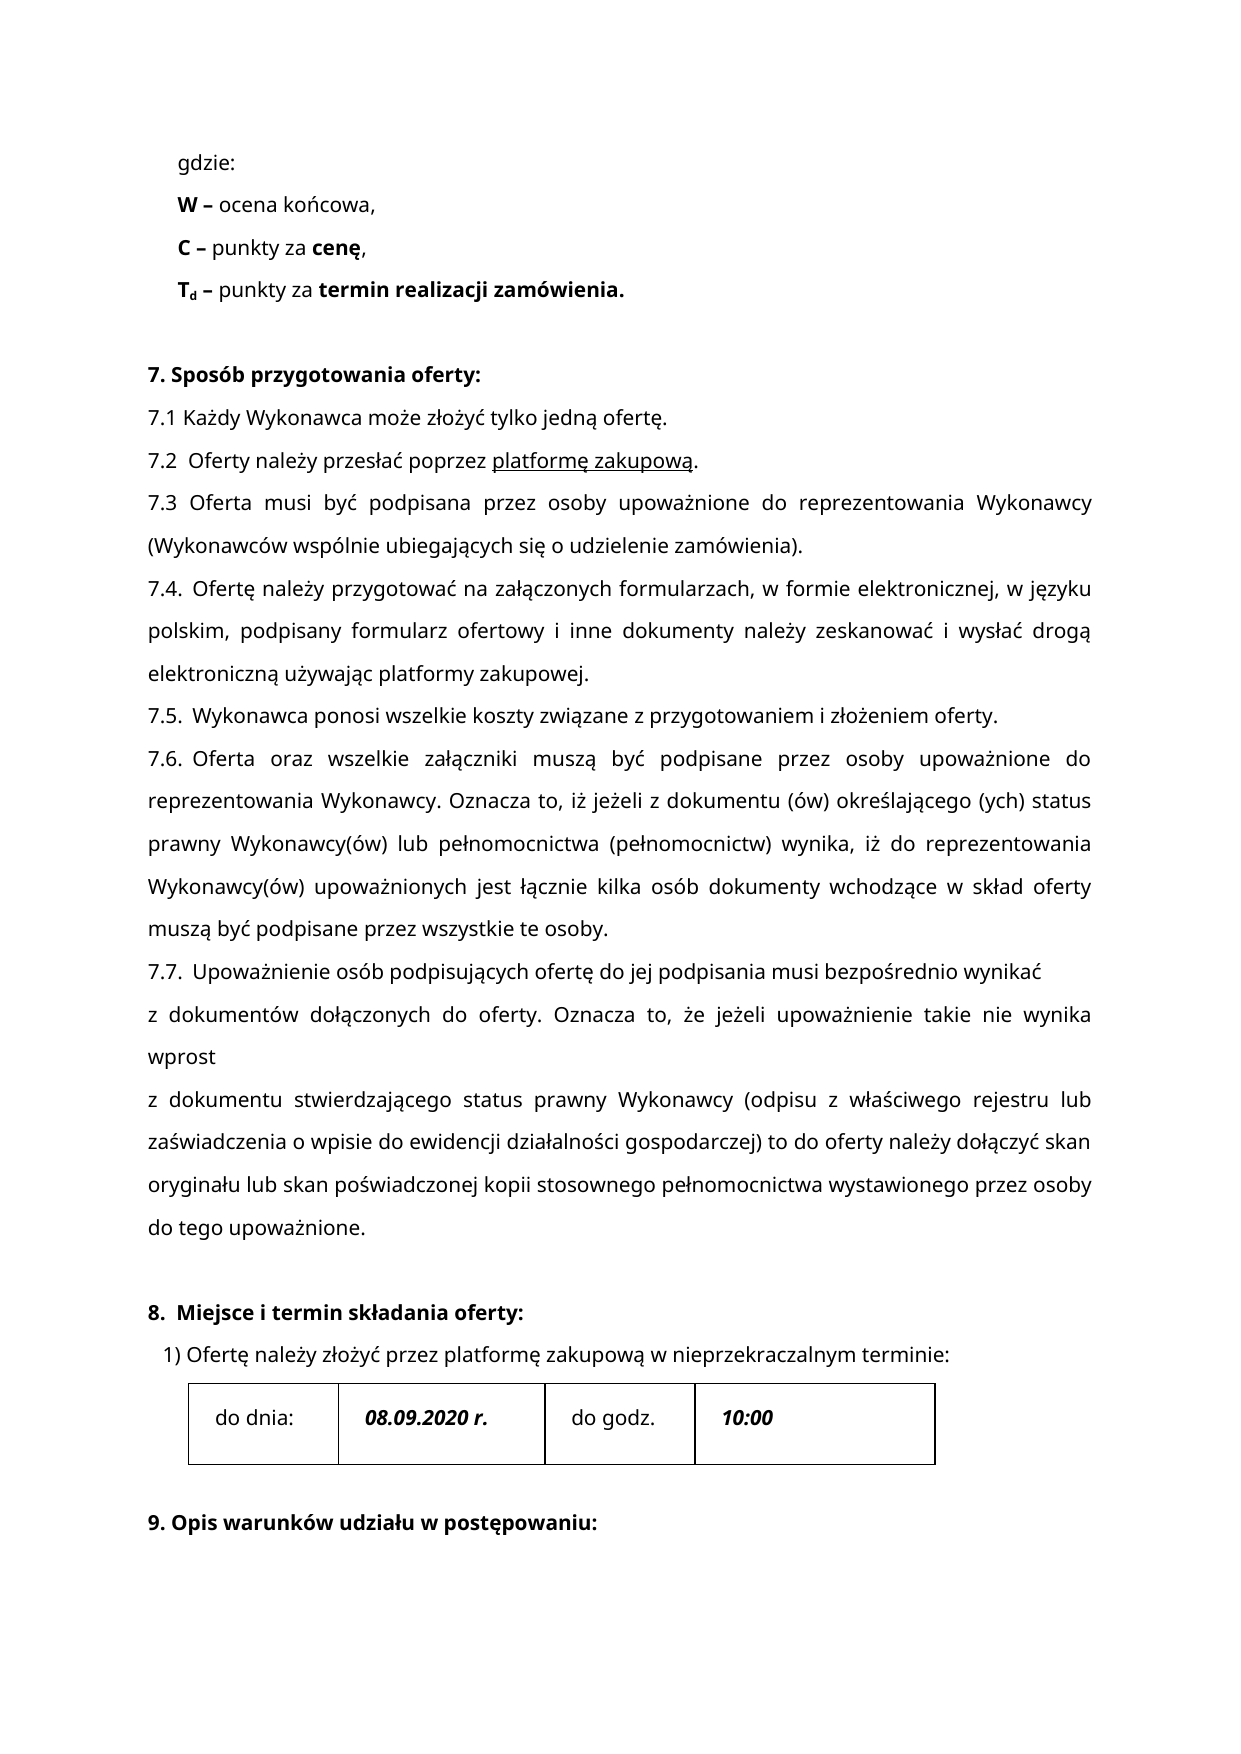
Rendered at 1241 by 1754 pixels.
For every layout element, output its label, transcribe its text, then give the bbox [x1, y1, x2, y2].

text Td – punkty za termin realizacji zamówienia. [177, 275, 1093, 304]
text C – punkty za cenę, [177, 233, 1093, 261]
text 7.4. Ofertę należy przygotować na załączonych formularzach, w formie elektronicznej, w języku polskim, podpisany formularz ofertowy i inne dokumenty należy zeskanować i wysłać drogą elektroniczną używając platformy zakupowej. [148, 574, 1093, 687]
text 7. Sposób przygotowania oferty: [148, 361, 1093, 389]
table_header 08.09.2020 r. [339, 1384, 544, 1464]
text 7.7. Upoważnienie osób podpisujących ofertę do jej podpisania musi bezpośrednio wynikać [148, 957, 1093, 986]
text 7.2 Oferty należy przesłać poprzez platformę zakupową. [148, 446, 1093, 474]
text 7.5. Wykonawca ponosi wszelkie koszty związane z przygotowaniem i złożeniem oferty. [148, 701, 1093, 730]
text W – ocena końcowa, [177, 190, 1093, 219]
text 7.1 Każdy Wykonawca może złożyć tylko jedną ofertę. [148, 403, 1093, 432]
table_header do godz. [546, 1384, 694, 1464]
text z dokumentów dołączonych do oferty. Oznacza to, że jeżeli upoważnienie takie nie wynika wprost z dokumentu stwierdzającego status prawny Wykonawcy (odpisu z właściwego rejestru lub zaświadczenia o wpisie do ewidencji działalności gospodarczej) to do oferty należy dołączyć skan oryginału lub skan poświadczonej kopii stosownego pełnomocnictwa wystawionego przez osoby do tego upoważnione. [148, 1000, 1093, 1241]
table_header do dnia: [189, 1384, 338, 1464]
text 7.3 Oferta musi być podpisana przez osoby upoważnione do reprezentowania Wykonawcy (Wykonawców wspólnie ubiegających się o udzielenie zamówienia). [148, 488, 1093, 559]
text gdzie: [177, 148, 1093, 176]
text 7.6. Oferta oraz wszelkie załączniki muszą być podpisane przez osoby upoważnione do reprezentowania Wykonawcy. Oznacza to, iż jeżeli z dokumentu (ów) określającego (ych) status prawny Wykonawcy(ów) lub pełnomocnictwa (pełnomocnictw) wynika, iż do reprezentowania Wykonawcy(ów) upoważnionych jest łącznie kilka osób dokumenty wchodzące w skład oferty muszą być podpisane przez wszystkie te osoby. [148, 744, 1093, 943]
text 8. Miejsce i termin składania oferty: [148, 1298, 1093, 1326]
text 9. Opis warunków udziału w postępowaniu: [148, 1508, 1093, 1536]
text 1) Ofertę należy złożyć przez platformę zakupową w nieprzekraczalnym terminie: [162, 1341, 1093, 1369]
table_header 10:00 [696, 1384, 934, 1464]
